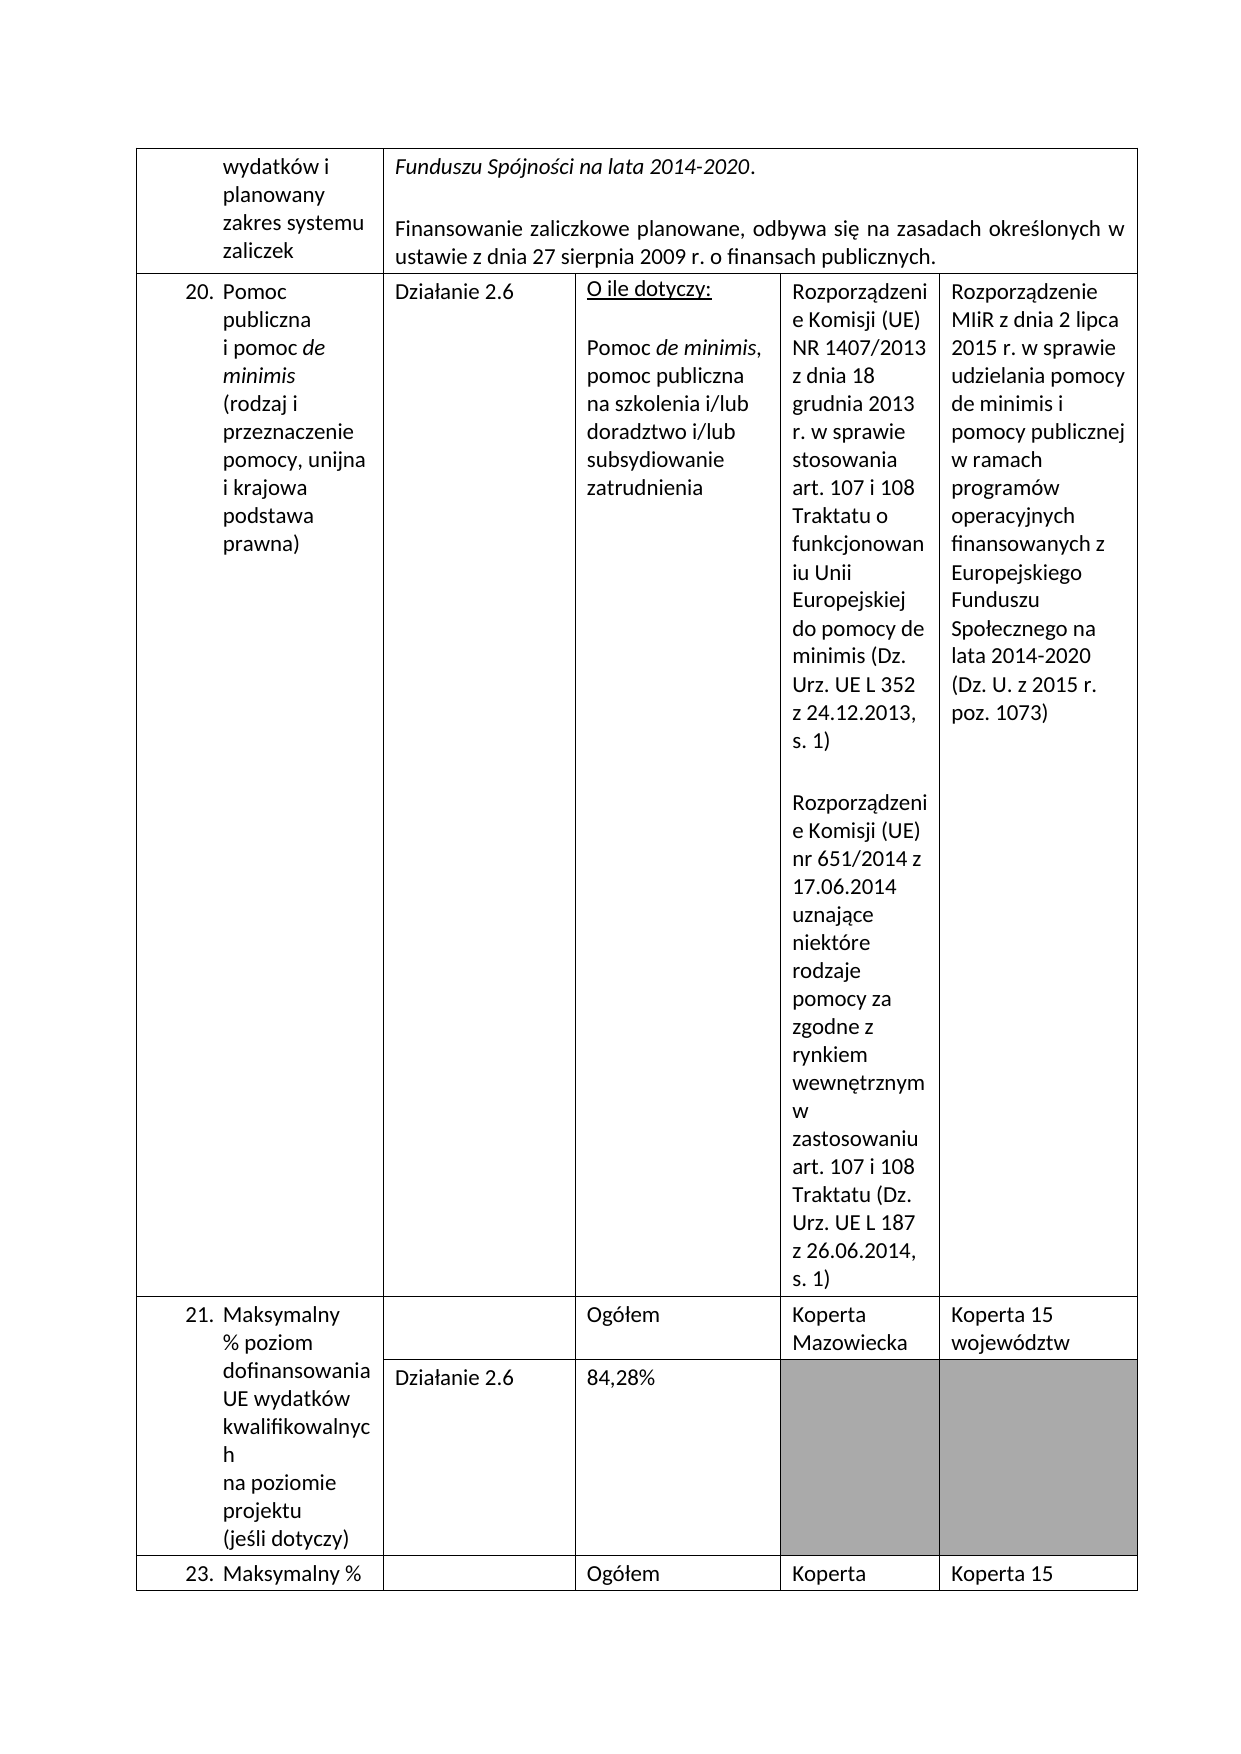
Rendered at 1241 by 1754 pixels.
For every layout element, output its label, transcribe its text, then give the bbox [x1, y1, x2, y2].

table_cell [940, 1556, 1137, 1590]
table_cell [137, 149, 383, 273]
table_cell Koperta 15 województw [940, 1297, 1137, 1359]
table_cell 84,28% [576, 1360, 780, 1555]
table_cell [384, 149, 1137, 273]
table_cell Działanie 2.6 [384, 1360, 575, 1555]
table_cell [940, 1360, 1137, 1555]
table_cell [781, 1360, 939, 1555]
table_cell Ogółem [576, 1556, 780, 1590]
table_cell Rozporządzenie MIiR z dnia 2 lipca 2015 r. w sprawie udzielania pomocy de minimis i pomocy publicznej w ramach programów operacyjnych finansowanych z Europejskiego Funduszu Społecznego na lata 2014-2020 (Dz. U. z 2015 r. poz. 1073) [940, 274, 1137, 1296]
table_cell Maksymalny % poziom dofinansowania UE wydatków kwalifikowalnych na poziomie projektu (jeśli dotyczy) [137, 1297, 383, 1555]
table_cell Działanie 2.6 [384, 274, 575, 1296]
table_cell Rozporządzenie Komisji (UE) NR 1407/2013 z dnia 18 grudnia 2013 r. w sprawie stosowania art. 107 i 108 Traktatu o funkcjonowaniu Unii Europejskiej do pomocy de minimis (Dz. Urz. UE L 352 z 24.12.2013, s. 1) Rozporządzenie Komisji (UE) nr 651/2014 z 17.06.2014 uznające niektóre rodzaje pomocy za zgodne z rynkiem wewnętrznym w zastosowaniu art. 107 i 108 Traktatu (Dz. Urz. UE L 187 z 26.06.2014, s. 1) [781, 274, 939, 1296]
table_cell [384, 1297, 575, 1359]
table_cell [384, 1556, 575, 1590]
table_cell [137, 1556, 383, 1590]
table_cell Ogółem [576, 1297, 780, 1359]
table_cell Koperta Mazowiecka [781, 1297, 939, 1359]
table_cell Koperta Mazowiecka [781, 1556, 939, 1590]
table_cell Pomoc publiczna i pomoc de minimis (rodzaj i przeznaczenie pomocy, unijna i krajowa podstawa prawna) [137, 274, 383, 1296]
table_cell O ile dotyczy: Pomoc de minimis, pomoc publiczna na szkolenia i/lub doradztwo i/lub subsydiowanie zatrudnienia [576, 274, 780, 1296]
